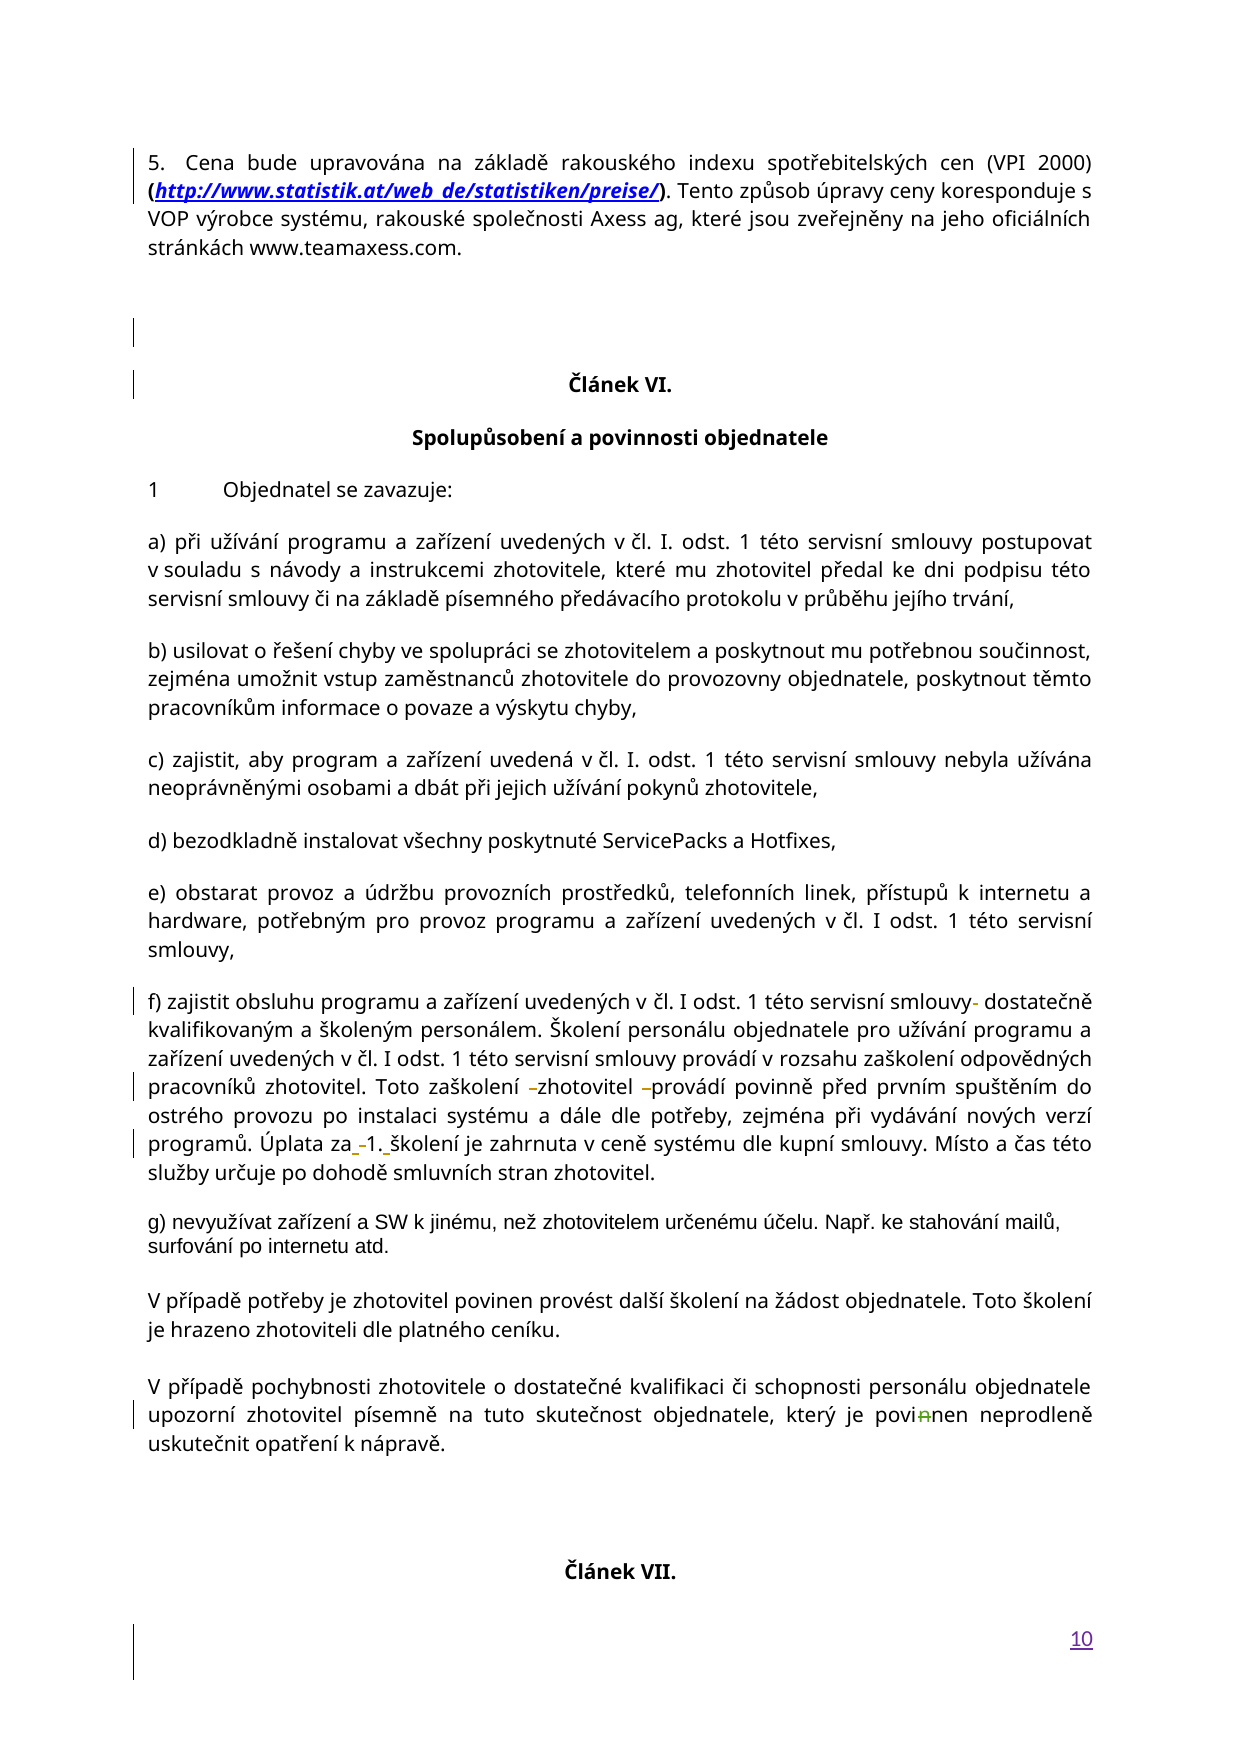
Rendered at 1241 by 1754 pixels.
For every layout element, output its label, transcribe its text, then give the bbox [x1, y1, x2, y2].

text f) zajistit obsluhu programu a zařízení uvedených v čl. I odst. 1 této servisní smlouvy dostatečně kvalifikovaným a školeným personálem. Školení personálu objednatele pro užívání programu a zařízení uvedených v čl. I odst. 1 této servisní smlouvy provádí v rozsahu zaškolení odpovědných pracovníků zhotovitel. Toto zaškolení zhotovitel provádí povinně před prvním spuštěním do ostrého provozu po instalaci systému a dále dle potřeby, zejména při vydávání nových verzí programů. Úplata za1.školení je zahrnuta v ceně systému dle kupní smlouvy. Místo a čas této služby určuje po dohodě smluvních stran zhotovitel. [148, 987, 1093, 1186]
text g) nevyužívat zařízení a SW k jinému, než zhotovitelem určenému účelu. Např. ke stahování mailů, surfování po internetu atd. [148, 1210, 1093, 1258]
text Spolupůsobení a povinnosti objednatele [148, 423, 1093, 451]
subtitle 5. Cena bude upravována na základě rakouského indexu spotřebitelských cen (VPI 2000)(http://www.statistik.at/web_de/statistiken/preise/). Tento způsob úpravy ceny koresponduje s VOP výrobce systému, rakouské společnosti Axess ag, které jsou zveřejněny na jeho oficiálních stránkách www.teamaxess.com. [148, 148, 1093, 261]
text Článek VII. [148, 1543, 1093, 1585]
text e) obstarat provoz a údržbu provozních prostředků, telefonních linek, přístupů k internetu a hardware, potřebným pro provoz programu a zařízení uvedených v čl. I odst. 1 této servisní smlouvy, [148, 878, 1093, 963]
text c) zajistit, aby program a zařízení uvedená v čl. I. odst. 1 této servisní smlouvy nebyla užívána neoprávněnými osobami a dbát při jejich užívání pokynů zhotovitele, [148, 745, 1093, 802]
text b) usilovat o řešení chyby ve spolupráci se zhotovitelem a poskytnout mu potřebnou součinnost, zejména umožnit vstup zaměstnanců zhotovitele do provozovny objednatele, poskytnout těmto pracovníkům informace o povaze a výskytu chyby, [148, 636, 1093, 721]
text 1 Objednatel se zavazuje: [148, 475, 1093, 503]
text V případě pochybnosti zhotovitele o dostatečné kvalifikaci či schopnosti personálu objednatele upozorní zhotovitel písemně na tuto skutečnost objednatele, který je povinen neprodleně uskutečnit opatření k nápravě. [148, 1372, 1093, 1457]
text V případě potřeby je zhotovitel povinen provést další školení na žádost objednatele. Toto školení je hrazeno zhotoviteli dle platného ceníku. [148, 1286, 1093, 1343]
text d) bezodkladně instalovat všechny poskytnuté ServicePacks a Hotfixes, [148, 826, 1093, 854]
text Článek VI. [148, 370, 1093, 399]
text a) při užívání programu a zařízení uvedených v čl. I. odst. 1 této servisní smlouvy postupovat v souladu s návody a instrukcemi zhotovitele, které mu zhotovitel předal ke dni podpisu této servisní smlouvy či na základě písemného předávacího protokolu v průběhu jejího trvání, [148, 527, 1093, 612]
